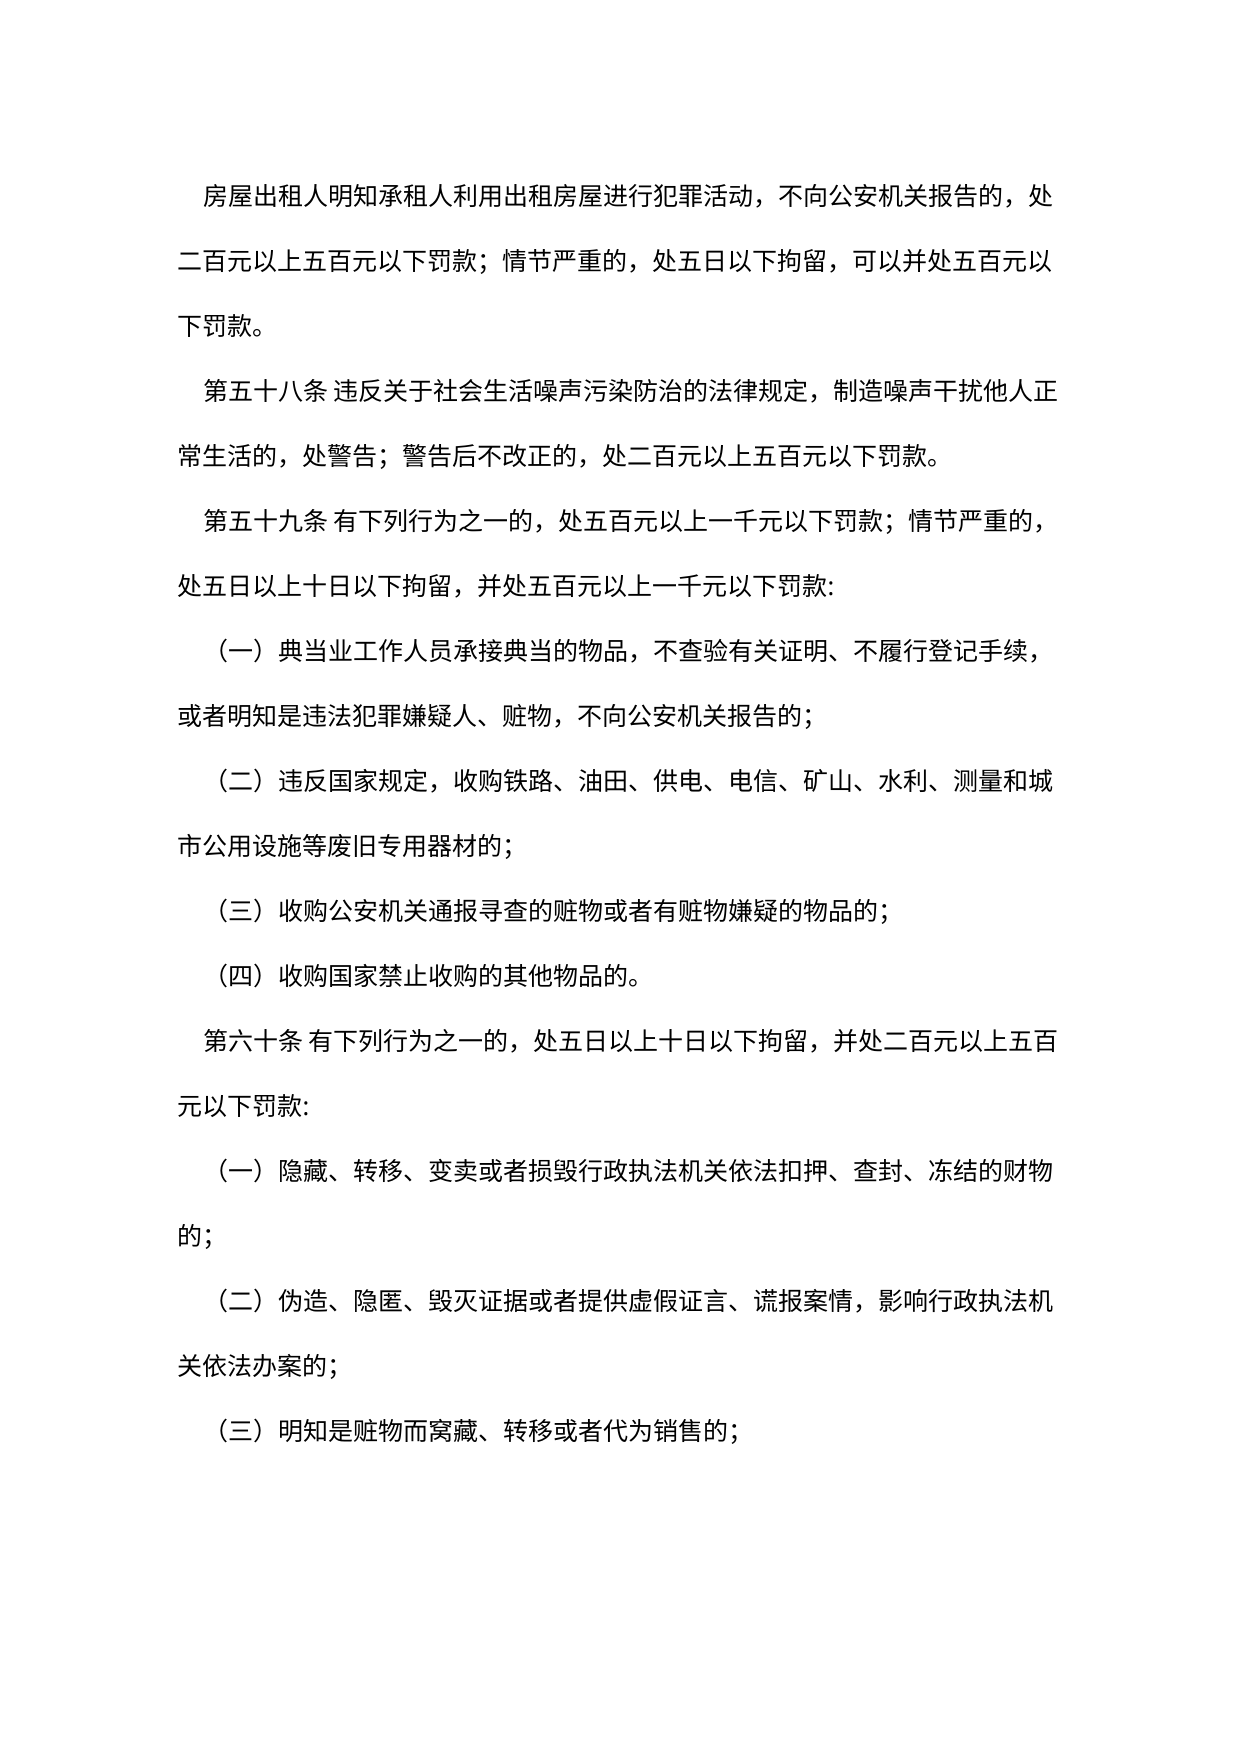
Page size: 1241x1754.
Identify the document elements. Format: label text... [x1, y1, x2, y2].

text （三）收购公安机关通报寻查的赃物或者有赃物嫌疑的物品的； [177, 877, 1063, 942]
text 第五十八条 违反关于社会生活噪声污染防治的法律规定，制造噪声干扰他人正常生活的，处警告；警告后不改正的，处二百元以上五百元以下罚款。 [177, 357, 1063, 487]
text 第五十九条 有下列行为之一的，处五百元以上一千元以下罚款；情节严重的，处五日以上十日以下拘留，并处五百元以上一千元以下罚款: [177, 487, 1063, 617]
text （一）典当业工作人员承接典当的物品，不查验有关证明、不履行登记手续，或者明知是违法犯罪嫌疑人、赃物，不向公安机关报告的； [177, 617, 1063, 747]
text （四）收购国家禁止收购的其他物品的。 [177, 942, 1063, 1007]
text （一）隐藏、转移、变卖或者损毁行政执法机关依法扣押、查封、冻结的财物的； [177, 1137, 1063, 1267]
text （三）明知是赃物而窝藏、转移或者代为销售的； [177, 1397, 1063, 1462]
text 房屋出租人明知承租人利用出租房屋进行犯罪活动，不向公安机关报告的，处二百元以上五百元以下罚款；情节严重的，处五日以下拘留，可以并处五百元以下罚款。 [177, 162, 1063, 357]
text （二）违反国家规定，收购铁路、油田、供电、电信、矿山、水利、测量和城市公用设施等废旧专用器材的； [177, 747, 1063, 877]
text （二）伪造、隐匿、毁灭证据或者提供虚假证言、谎报案情，影响行政执法机关依法办案的； [177, 1267, 1063, 1397]
text 第六十条 有下列行为之一的，处五日以上十日以下拘留，并处二百元以上五百元以下罚款: [177, 1007, 1063, 1137]
